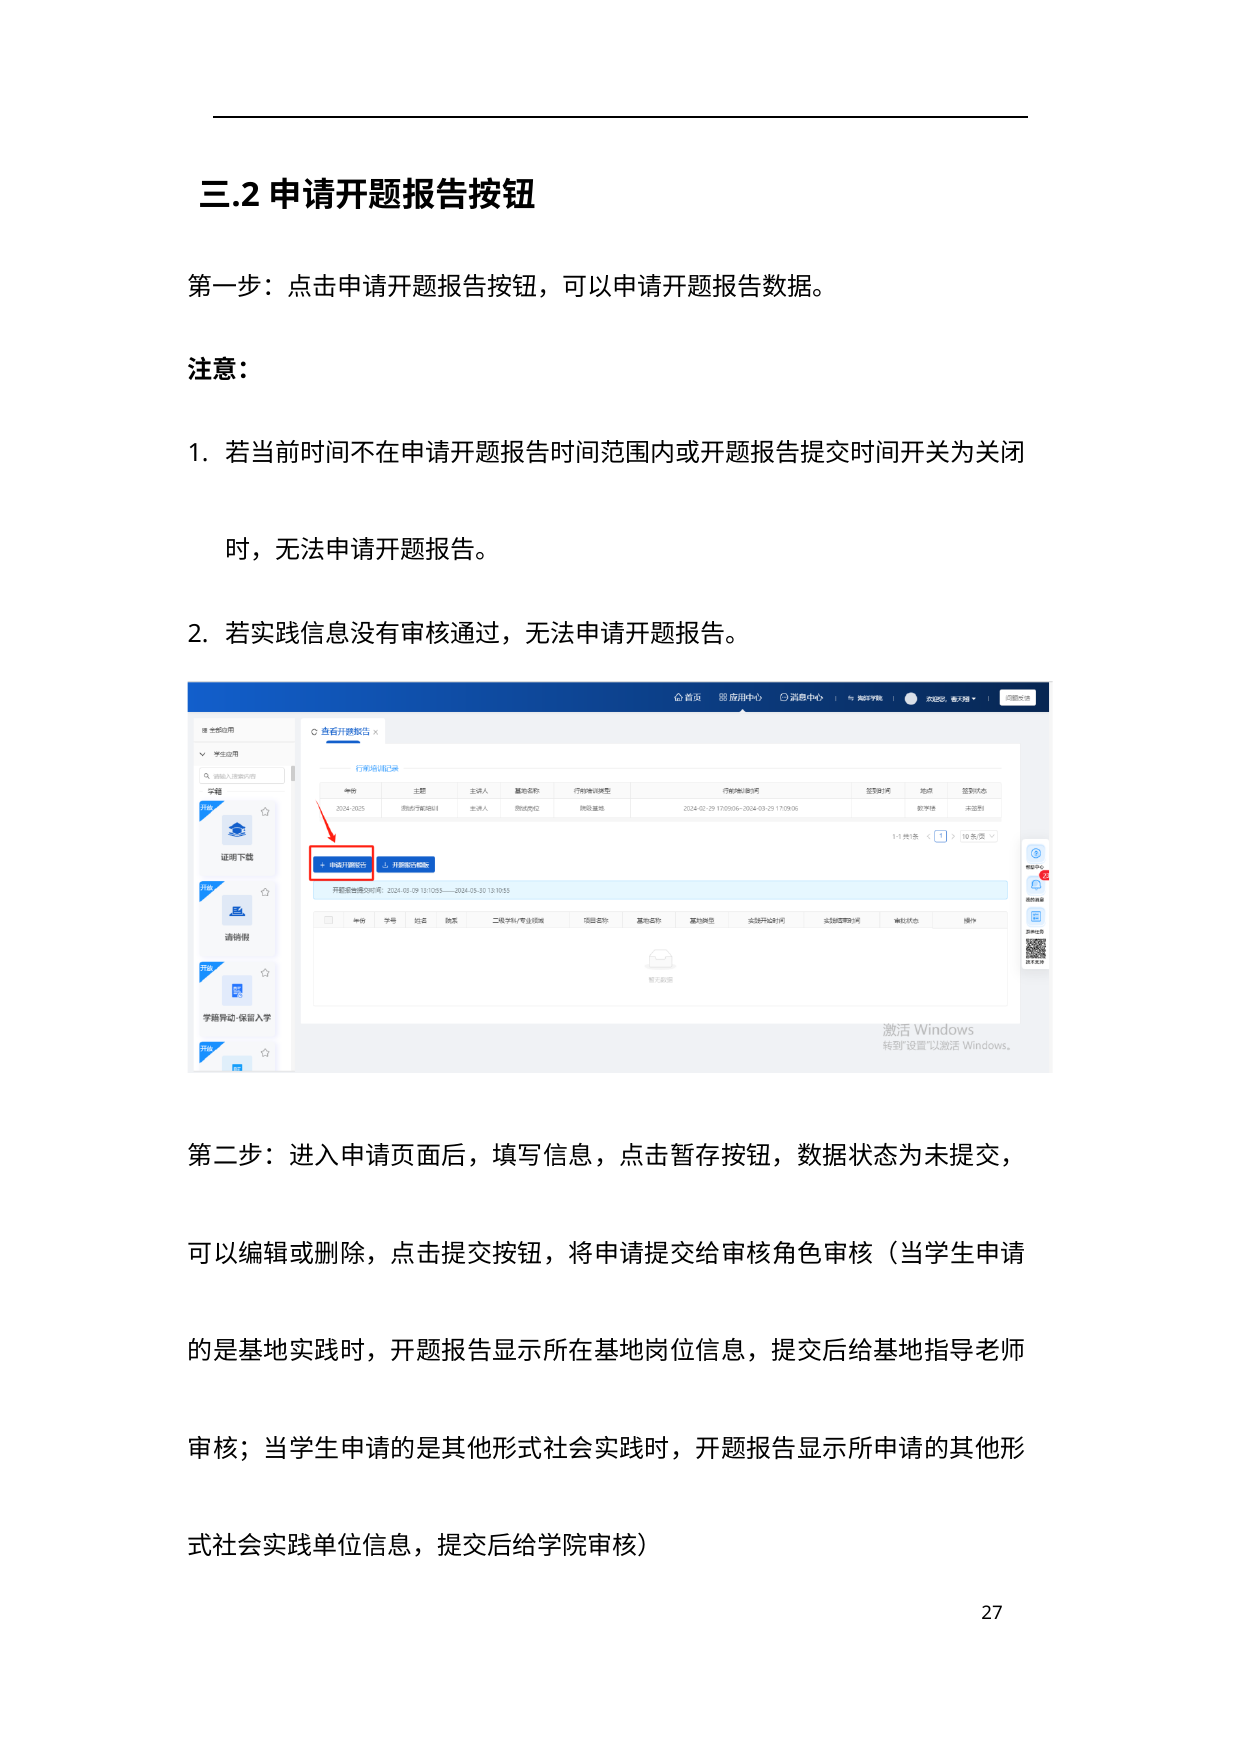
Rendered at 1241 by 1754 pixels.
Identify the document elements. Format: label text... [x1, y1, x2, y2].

text 注意： [187, 335, 1028, 400]
text 第二步：进入申请页面后，填写信息，点击暂存按钮，数据状态为未提交，可以编辑或删除，点击提交按钮，将申请提交给审核角色审核（当学生申请的是基地实践时，开题报告显示所在基地岗位信息，提交后给基地指导老师审核；当学生申请的是其他形式社会实践时，开题报告显示所申请的其他形式社会实践单位信息，提交后给学院审核） [187, 1121, 1028, 1576]
text 第一步：点击申请开题报告按钮，可以申请开题报告数据。 [187, 252, 1028, 317]
list 若当前时间不在申请开题报告时间范围内或开题报告提交时间开关为关闭时，无法申请开题报告。 [187, 418, 1028, 581]
list 若实践信息没有审核通过，无法申请开题报告。 [187, 599, 1028, 664]
subtitle 申请开题报告按钮 [198, 160, 1028, 225]
picture [187, 681, 1053, 1073]
